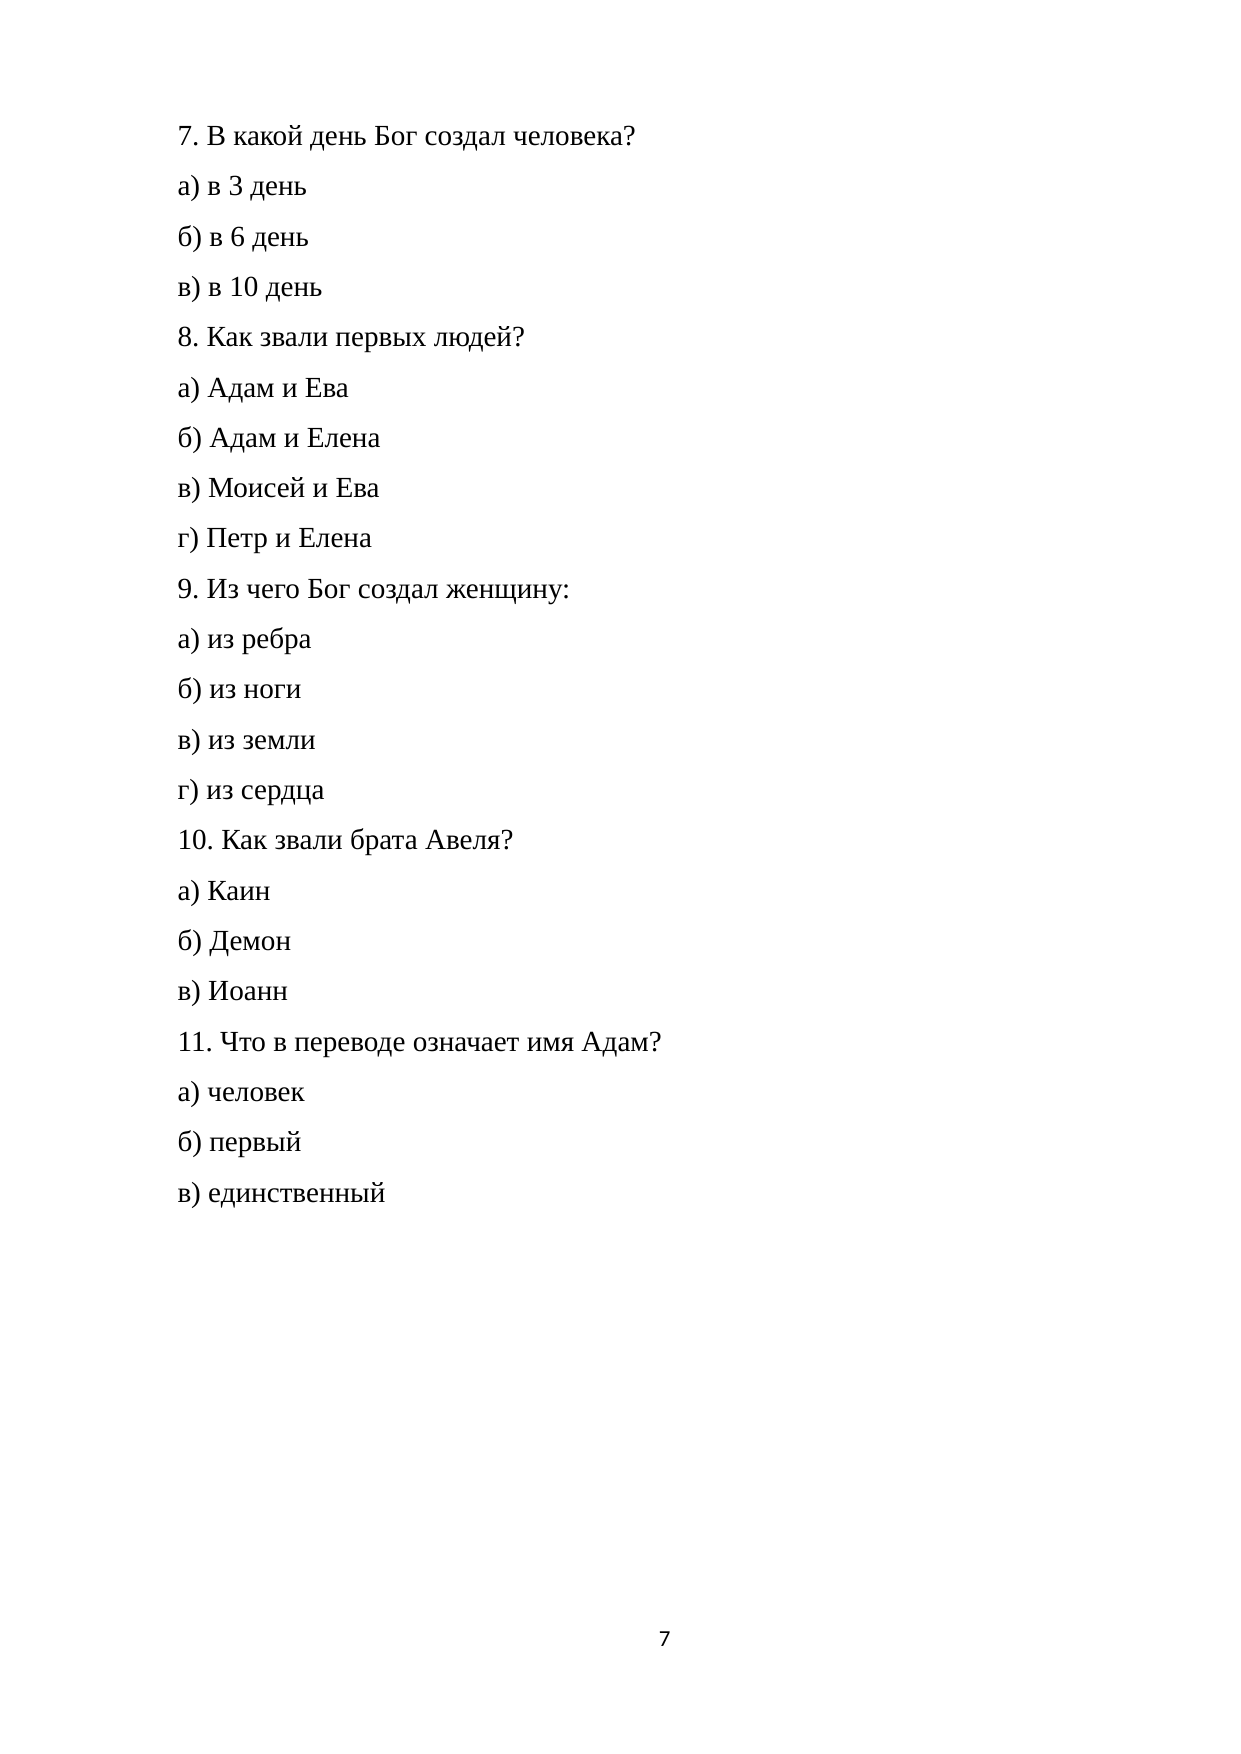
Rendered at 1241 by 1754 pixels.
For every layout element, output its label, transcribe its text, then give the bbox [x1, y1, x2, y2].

text г) Петр и Елена [177, 521, 1152, 554]
text а) Адам и Ева [177, 370, 1152, 403]
text в) в 10 день [177, 269, 1152, 303]
text б) первый [177, 1124, 1152, 1158]
text г) из сердца [177, 772, 1152, 806]
text б) из ноги [177, 672, 1152, 705]
text 9. Из чего Бог создал женщину: [177, 571, 1152, 604]
text а) в 3 день [177, 168, 1152, 202]
text б) Адам и Елена [177, 420, 1152, 453]
text б) в 6 день [177, 219, 1152, 252]
text а) Каин [177, 873, 1152, 906]
text 7. В какой день Бог создал человека? [177, 118, 1152, 152]
text а) человек [177, 1074, 1152, 1108]
text в) единственный [177, 1175, 1152, 1208]
text в) Иоанн [177, 973, 1152, 1007]
text б) Демон [177, 923, 1152, 957]
text 10. Как звали брата Авеля? [177, 822, 1152, 856]
text 11. Что в переводе означает имя Адам? [177, 1024, 1152, 1057]
text 8. Как звали первых людей? [177, 319, 1152, 353]
text а) из ребра [177, 621, 1152, 655]
text в) Моисей и Ева [177, 470, 1152, 504]
text в) из земли [177, 722, 1152, 755]
